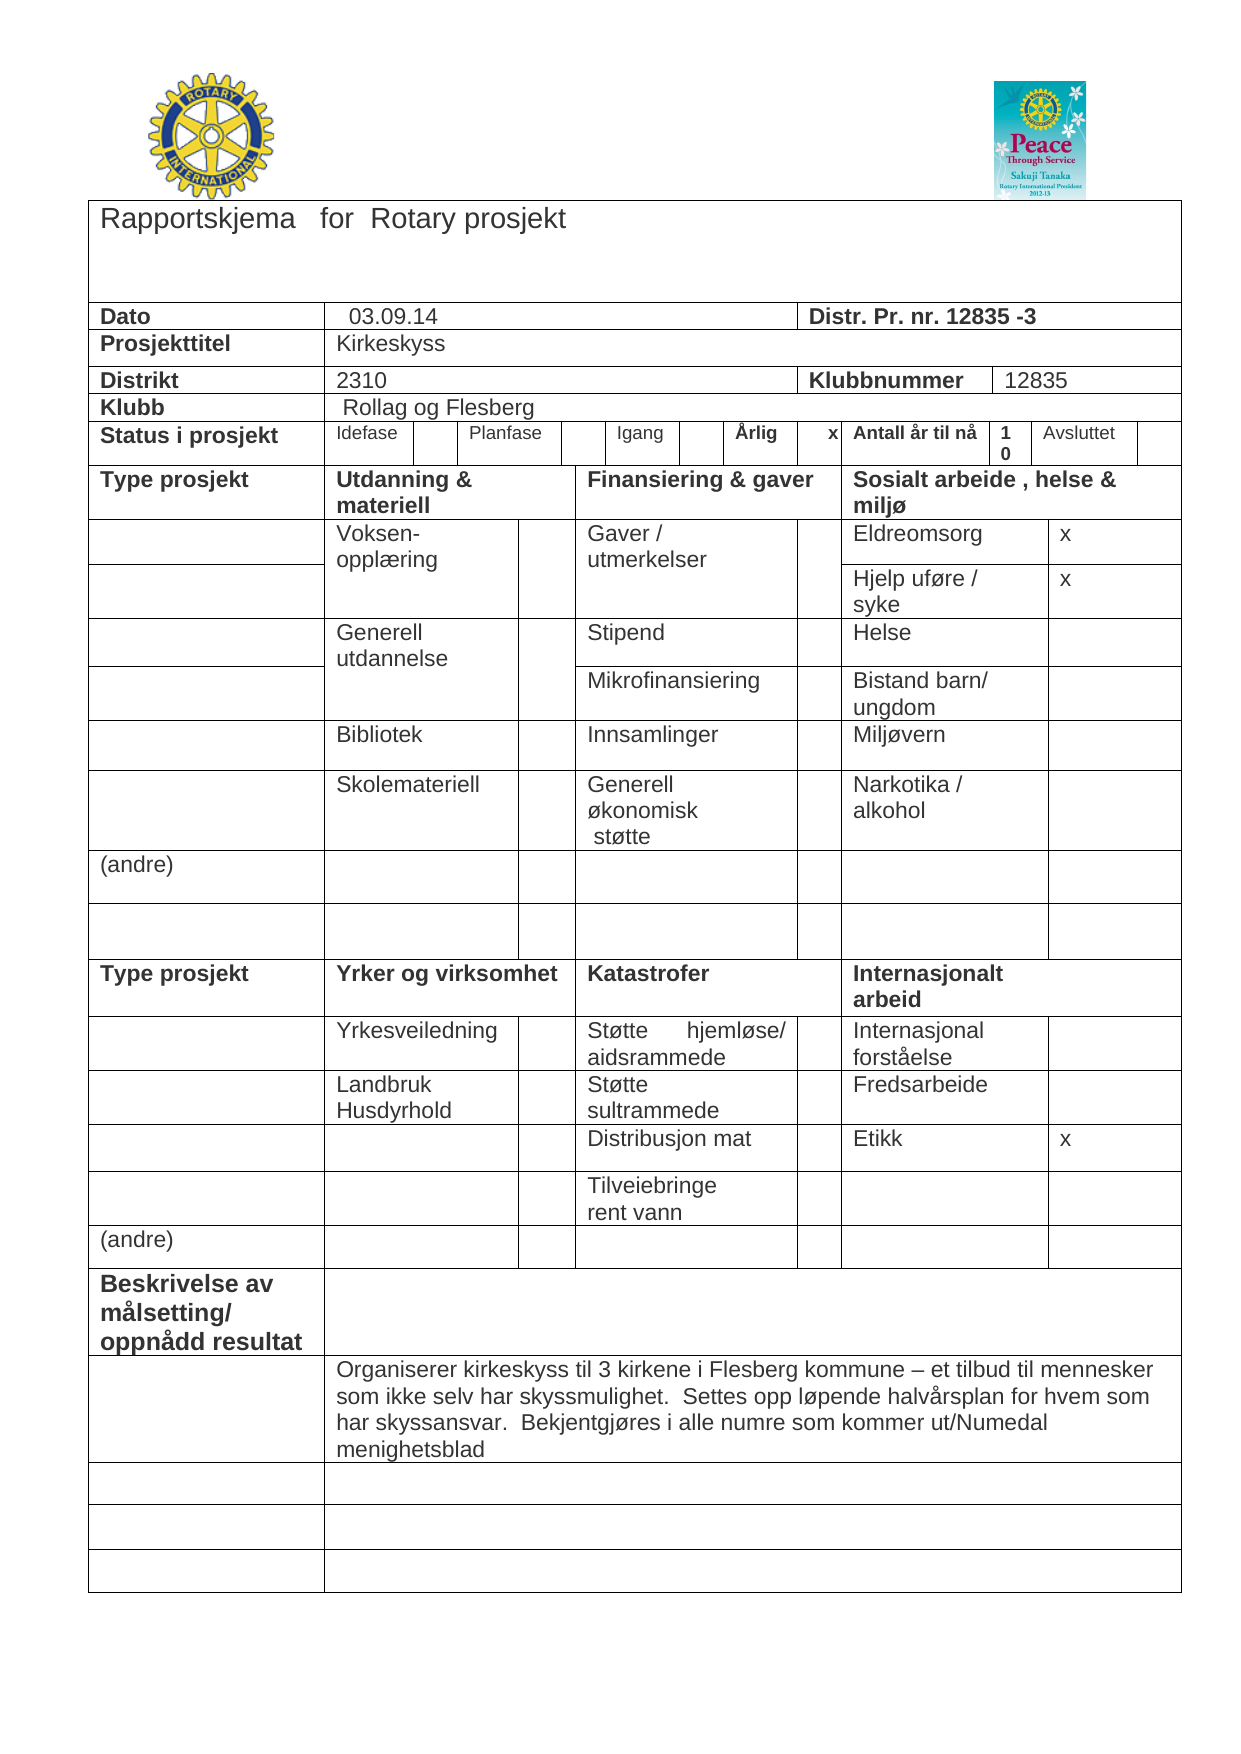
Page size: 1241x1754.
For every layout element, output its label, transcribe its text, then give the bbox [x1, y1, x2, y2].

table_cell Antall år til nå [842, 422, 989, 465]
table_cell Voksen- opplæring [325, 520, 518, 618]
table_cell [89, 619, 324, 666]
table_cell [798, 1125, 841, 1171]
table_cell 2310 [325, 367, 797, 393]
table_cell x [1049, 1125, 1181, 1171]
picture [994, 81, 1087, 200]
table_cell Generell økonomisk støtte [576, 771, 797, 849]
table_cell [842, 851, 1048, 903]
table_cell Klubb [89, 394, 324, 421]
table_cell Bibliotek [325, 721, 518, 769]
table_cell [414, 422, 457, 465]
table_cell Internasjonalt arbeid [842, 960, 1181, 1016]
table_cell [680, 422, 723, 465]
table_cell Igang [606, 422, 679, 465]
table_cell [89, 904, 324, 959]
table_cell Type prosjekt [89, 466, 324, 518]
table_cell Bistand barn/ ungdom [842, 667, 1048, 720]
table_cell [798, 851, 841, 903]
table_cell [1049, 1017, 1181, 1070]
table_cell x [1049, 520, 1181, 564]
table_cell Rollag og Flesberg [325, 394, 1181, 421]
table_cell Utdanning & materiell [325, 466, 575, 518]
table_cell Organiserer kirkeskyss til 3 kirkene i Flesberg kommune – et tilbud til mennesker som ikke selv har skyssmulighet. Settes opp løpende halvårsplan for hvem som har skyssansvar. Bekjentgjøres i alle numre som kommer ut/Numedal menighetsblad [325, 1356, 1181, 1462]
table_cell [325, 1550, 1181, 1592]
table_cell [798, 1017, 841, 1070]
table_cell [325, 851, 518, 903]
table_cell Fredsarbeide [842, 1071, 1048, 1124]
table_cell [89, 1463, 324, 1504]
table_cell [519, 1226, 575, 1268]
table_cell Tilveiebringe rent vann [576, 1172, 797, 1225]
table_cell [519, 1125, 575, 1171]
table_cell [89, 1356, 324, 1462]
table_cell [798, 721, 841, 769]
table_cell [325, 1226, 518, 1268]
table_cell [519, 1017, 575, 1070]
table_cell [519, 520, 575, 618]
table_cell Helse [842, 619, 1048, 666]
table_cell [325, 904, 518, 959]
table_cell [1049, 1071, 1181, 1124]
table_cell [798, 771, 841, 849]
table_cell Miljøvern [842, 721, 1048, 769]
table_cell [519, 851, 575, 903]
table_cell [89, 667, 324, 720]
table_cell Etikk [842, 1125, 1048, 1171]
table_cell [89, 1125, 324, 1171]
table_cell Katastrofer [576, 960, 841, 1016]
table_cell [798, 619, 841, 666]
table_cell Skolemateriell [325, 771, 518, 849]
table_cell Dato [89, 303, 324, 329]
table_cell [519, 904, 575, 959]
table_cell Idefase [325, 422, 413, 465]
table_cell [89, 520, 324, 564]
table_cell [89, 1550, 324, 1592]
table_cell Prosjekttitel [89, 330, 324, 366]
table_cell [1138, 422, 1181, 465]
table_cell 10 [990, 422, 1031, 465]
table_cell Hjelp uføre / syke [842, 565, 1048, 618]
table_cell Type prosjekt [89, 960, 324, 1016]
table_cell [842, 1172, 1048, 1225]
table_cell Årlig [724, 422, 797, 465]
table_cell Distribusjon mat [576, 1125, 797, 1171]
table_cell Mikrofinansiering [576, 667, 797, 720]
table_cell [519, 771, 575, 849]
table_cell Avsluttet [1032, 422, 1137, 465]
table_cell [519, 619, 575, 720]
table_cell Status i prosjekt [89, 422, 324, 465]
table_cell [842, 1226, 1048, 1268]
table_cell Internasjonal forståelse [842, 1017, 1048, 1070]
table_cell [798, 520, 841, 618]
table_cell [576, 1226, 797, 1268]
table_cell [798, 1071, 841, 1124]
table_cell [798, 1226, 841, 1268]
table_cell Klubbnummer [798, 367, 992, 393]
table_cell [89, 1071, 324, 1124]
table_cell x [798, 422, 841, 465]
table_cell [1049, 619, 1181, 666]
table_cell 03.09.14 [325, 303, 797, 329]
table_cell 12835 [993, 367, 1181, 393]
table_cell [1049, 667, 1181, 720]
table_cell [325, 1125, 518, 1171]
table_cell [798, 904, 841, 959]
table_cell Eldreomsorg [842, 520, 1048, 564]
table_cell Distrikt [89, 367, 324, 393]
table_cell [89, 1017, 324, 1070]
table_cell [89, 771, 324, 849]
table_cell [519, 721, 575, 769]
table_cell [798, 1172, 841, 1225]
table_cell [798, 667, 841, 720]
table_cell [325, 1463, 1181, 1504]
table_cell [562, 422, 605, 465]
table_cell Narkotika / alkohol [842, 771, 1048, 849]
table_cell [1049, 851, 1181, 903]
table_cell [576, 904, 797, 959]
table_cell Støtte sultrammede [576, 1071, 797, 1124]
table_cell Kirkeskyss [325, 330, 1181, 366]
table_cell Generell utdannelse [325, 619, 518, 720]
table_cell Yrkesveiledning [325, 1017, 518, 1070]
table_cell Planfase [458, 422, 561, 465]
table_cell [519, 1071, 575, 1124]
table_cell [325, 1505, 1181, 1548]
table_cell [89, 1505, 324, 1548]
table_cell (andre) [89, 1226, 324, 1268]
table_cell [842, 904, 1048, 959]
table_cell Beskrivelse av målsetting/ oppnådd resultat [89, 1269, 324, 1355]
table_cell [1049, 1172, 1181, 1225]
table_cell [576, 851, 797, 903]
table_cell Distr. Pr. nr. 12835 -3 [798, 303, 1181, 329]
table_cell Støtte hjemløse/ aidsrammede [576, 1017, 797, 1070]
table_header Rapportskjema for Rotary prosjekt [89, 201, 1181, 302]
table_cell [1049, 904, 1181, 959]
table_cell Sosialt arbeide , helse & miljø [842, 466, 1181, 518]
picture [147, 73, 275, 200]
table_cell [519, 1172, 575, 1225]
table_cell Innsamlinger [576, 721, 797, 769]
table_cell Landbruk Husdyrhold [325, 1071, 518, 1124]
table_cell [325, 1269, 1181, 1355]
table_cell Gaver / utmerkelser [576, 520, 797, 618]
table_cell Stipend [576, 619, 797, 666]
table_cell Yrker og virksomhet [325, 960, 575, 1016]
table_cell x [1049, 565, 1181, 618]
table_cell [89, 721, 324, 769]
table_cell (andre) [89, 851, 324, 903]
table_cell [89, 565, 324, 618]
table_cell [325, 1172, 518, 1225]
table_cell [1049, 771, 1181, 849]
table_cell Finansiering & gaver [576, 466, 841, 518]
table_cell [1049, 721, 1181, 769]
table_cell [1049, 1226, 1181, 1268]
table_cell [89, 1172, 324, 1225]
